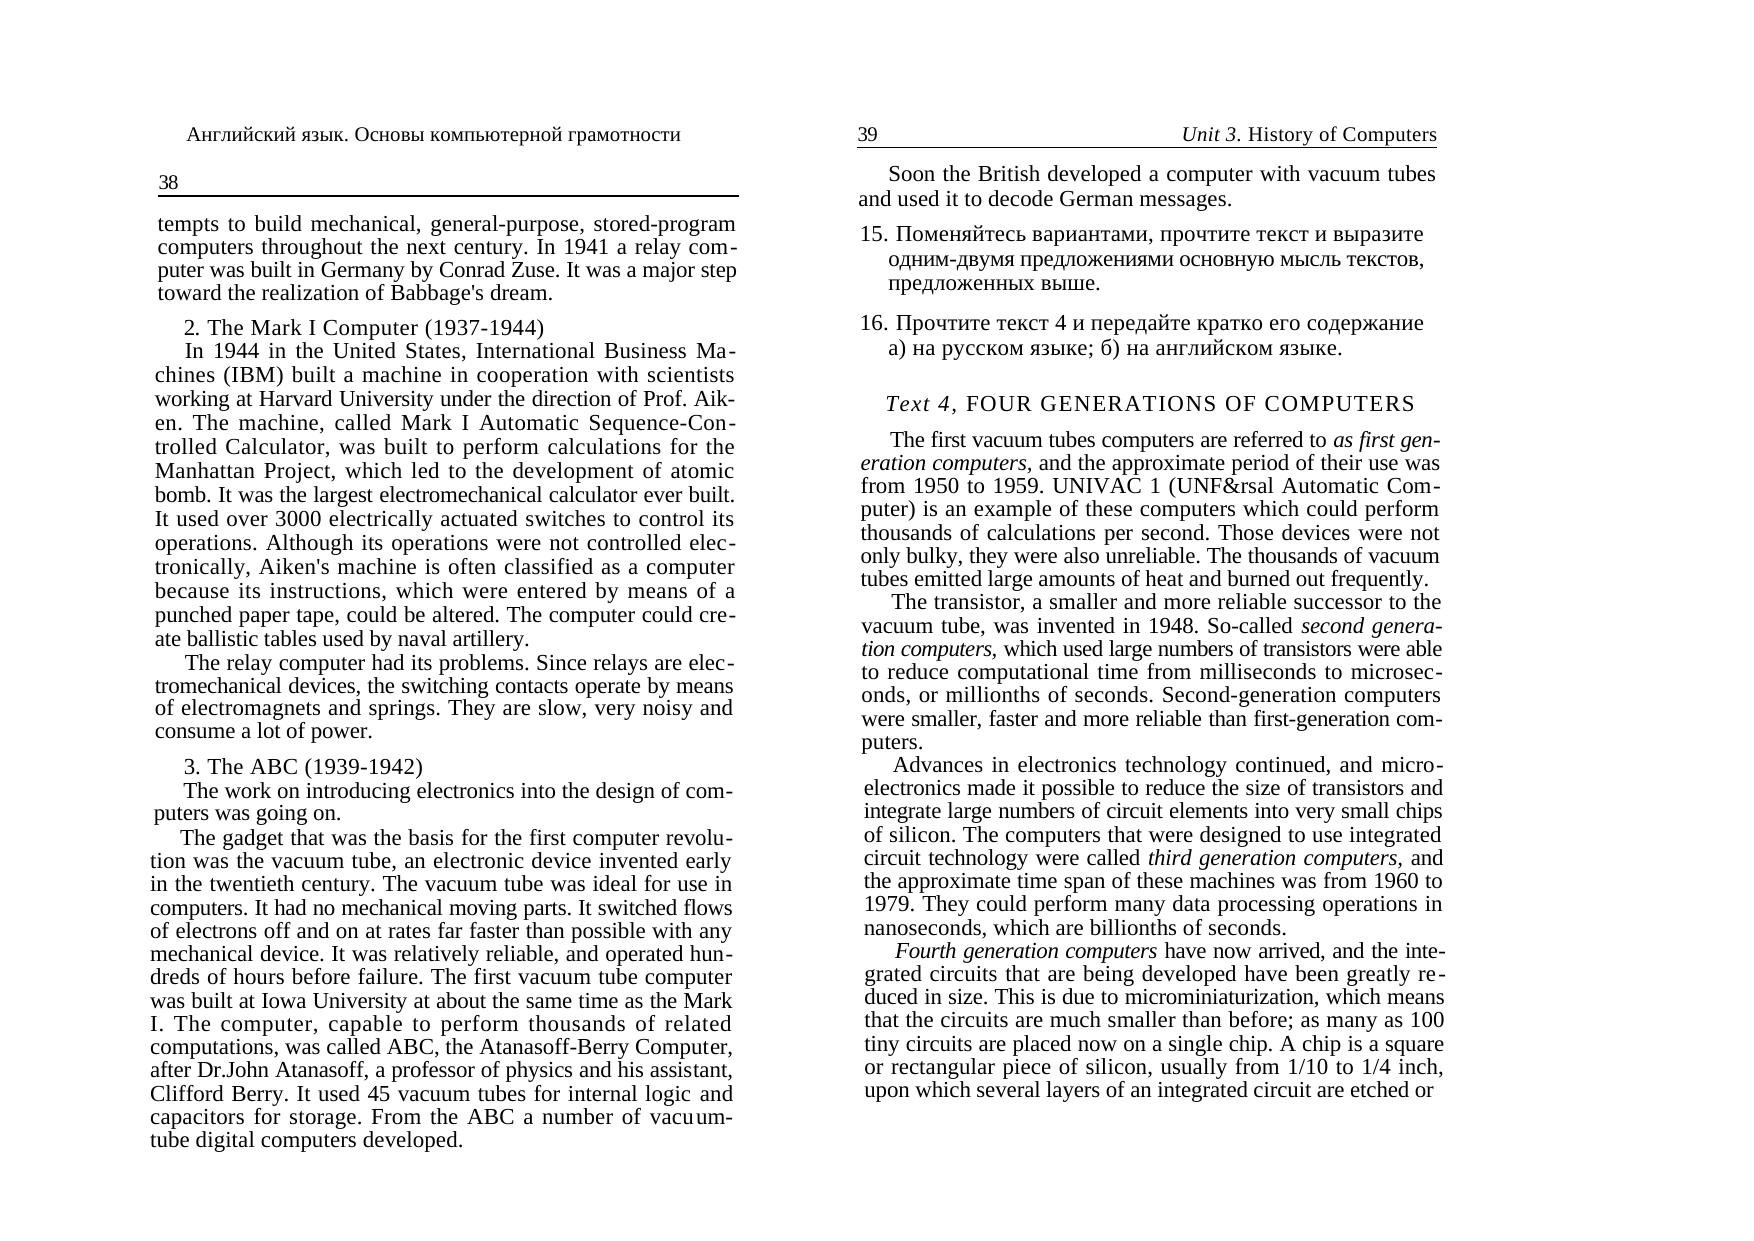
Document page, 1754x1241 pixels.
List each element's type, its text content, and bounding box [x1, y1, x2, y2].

text 39 Unit 3. History of Computers [857, 122, 1446, 146]
text Soon the British developed a computer with vacuum tubes and used it to decode German messages. [858, 162, 1437, 212]
text The gadget that was the basis for the first computer revolution was the vacuum tube, an electronic device invented early in the twentieth century. The vacuum tube was ideal for use in computers. It had no mechanical moving parts. It switched flows of electrons off and on at rates far faster than possible with any mechanical device. It was relatively reliable, and operated hundreds of hours before failure. The first vacuum tube computer was built at Iowa University at about the same time as the Mark I. The computer, capable to perform thousands of related computations, was called ABC, the Atanasoff-Berry Computer, after Dr.John Atanasoff, a professor of physics and his assistant, Clifford Berry. It used 45 vacuum tubes for internal logic and capacitors for storage. From the ABC a number of vacuum-tube digital computers developed. [150, 827, 733, 1152]
text The relay computer had its problems. Since relays are electromechanical devices, the switching contacts operate by means of electromagnets and springs. They are slow, very noisy and consume a lot of power. [154, 653, 734, 743]
text The work on introducing electronics into the design of computers was going on. [154, 781, 733, 824]
text Английский язык. Основы компьютерной грамотности 38 [158, 122, 737, 194]
text The first vacuum tubes computers are referred to as first generation computers, and the approximate period of their use was from 1950 to 1959. UNIVAC 1 (UNF&rsal Automatic Computer) is an example of these computers which could perform thousands of calculations per second. Those devices were not only bulky, they were also unreliable. The thousands of vacuum tubes emitted large amounts of heat and burned out frequently. [860, 429, 1440, 591]
text The transistor, a smaller and more reliable successor to the vacuum tube, was invented in 1948. So-called second generation computers, which used large numbers of transistors were able to reduce computational time from milliseconds to microseconds, or millionths of seconds. Second-generation computers were smaller, faster and more reliable than first-generation computers. [861, 591, 1443, 754]
list Поменяйтесь вариантами, прочтите текст и выразите одним-двумя предложениями основную мысль текстов, предложенных выше. [859, 221, 1446, 296]
list Прочтите текст 4 и передайте кратко его содержание а) на русском языке; б) на английском языке. [859, 311, 1446, 360]
text tempts to build mechanical, general-purpose, stored-program computers throughout the next century. In 1941 a relay computer was built in Germany by Conrad Zuse. It was a major step toward the realization of Babbage's dream. [157, 212, 737, 305]
text Advances in electronics technology continued, and microelectronics made it possible to reduce the size of transistors and integrate large numbers of circuit elements into very small chips of silicon. The computers that were designed to use integrated circuit technology were called third generation computers, and the approximate time span of these machines was from 1960 to 1979. They could perform many data processing operations in nanoseconds, which are billionths of seconds. [863, 754, 1443, 940]
text 2. The Mark I Computer (1937-1944) [184, 316, 737, 340]
text In 1944 in the United States, International Business Machines (IBM) built a machine in cooperation with scientists working at Harvard University under the direction of Prof. Aik-en. The machine, called Mark I Automatic Sequence-Controlled Calculator, was built to perform calculations for the Manhattan Project, which led to the development of atomic bomb. It was the largest electromechanical calculator ever built. It used over 3000 electrically actuated switches to control its operations. Although its operations were not controlled electronically, Aiken's machine is often classified as a computer because its instructions, which were entered by means of a punched paper tape, could be altered. The computer could create ballistic tables used by naval artillery. [154, 340, 736, 651]
text Fourth generation computers have now arrived, and the integrated circuits that are being developed have been greatly reduced in size. This is due to microminiaturization, which means that the circuits are much smaller than before; as many as 100 tiny circuits are placed now on a single chip. A chip is a square or rectangular piece of silicon, usually from 1/10 to 1/4 inch, upon which several layers of an integrated circuit are etched or [864, 940, 1446, 1102]
text 3. The ABC (1939-1942) [184, 753, 737, 779]
text Text 4, FOUR GENERATIONS OF COMPUTERS [885, 390, 1446, 417]
